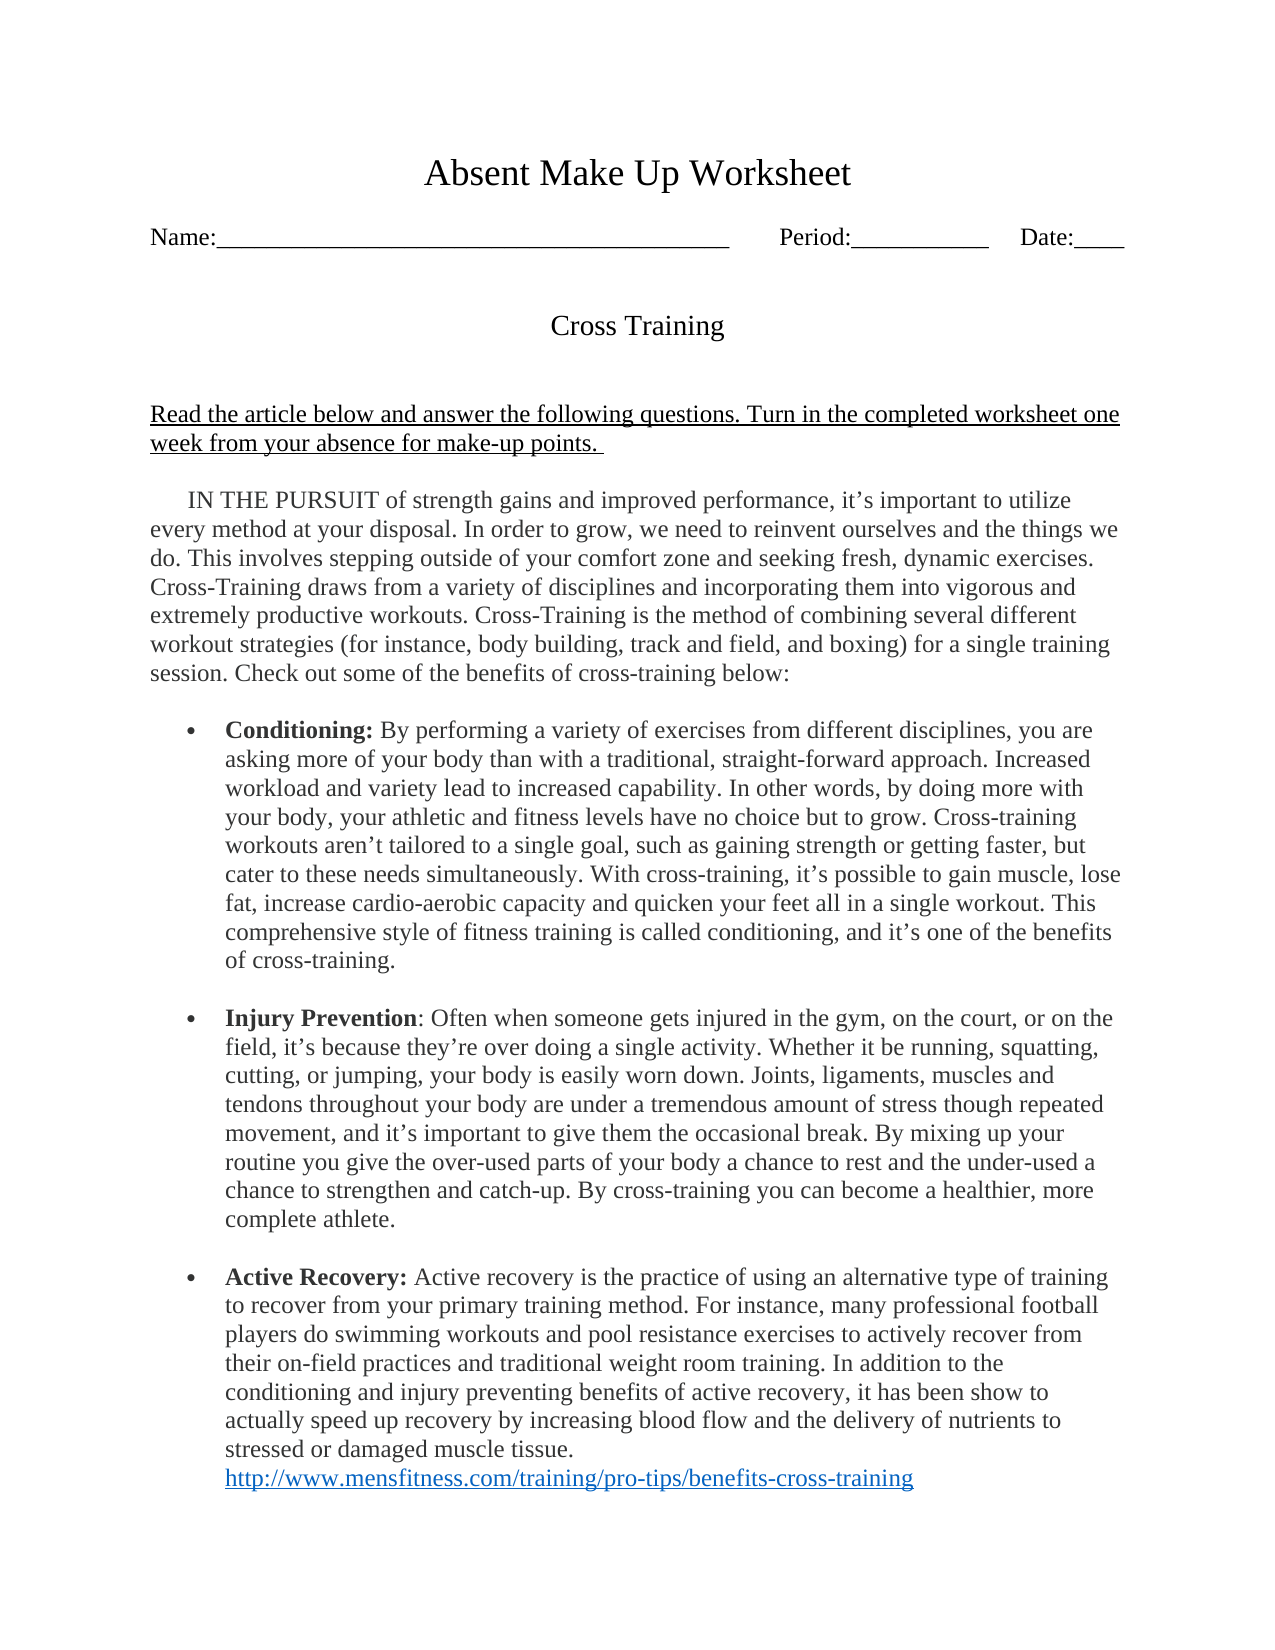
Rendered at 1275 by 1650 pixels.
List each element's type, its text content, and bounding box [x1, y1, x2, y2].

list Injury Prevention: Often when someone gets injured in the gym, on the court, or on the field, it’s because they’re over doing a single activity. Whether it be running, squatting, cutting, or jumping, your body is easily worn down. Joints, ligaments, muscles and tendons throughout your body are under a tremendous amount of stress though repeated movement, and it’s important to give them the occasional break. By mixing up your routine you give the over-used parts of your body a chance to rest and the under-used a chance to strengthen and catch-up. By cross-training you can become a healthier, more complete athlete. [187, 1003, 1125, 1233]
text http://www.mensfitness.com/training/pro-tips/benefits-cross-training [225, 1463, 1125, 1492]
text Cross Training [150, 308, 1125, 342]
list Active Recovery: Active recovery is the practice of using an alternative type of training to recover from your primary training method. For instance, many professional football players do swimming workouts and pool resistance exercises to actively recover from their on-field practices and traditional weight room training. In addition to the conditioning and injury preventing benefits of active recovery, it has been show to actually speed up recovery by increasing blood flow and the delivery of nutrients to stressed or damaged muscle tissue. [187, 1262, 1125, 1463]
text Name:_________________________________________ Period:___________ Date:____ [150, 222, 1125, 251]
text Absent Make Up Worksheet [150, 150, 1125, 193]
text IN THE PURSUIT of strength gains and improved performance, it’s important to utilize every method at your disposal. In order to grow, we need to reinvent ourselves and the things we do. This involves stepping outside of your comfort zone and seeking fresh, dynamic exercises. Cross-Training draws from a variety of disciplines and incorporating them into vigorous and extremely productive workouts. Cross-Training is the method of combining several different workout strategies (for instance, body building, track and field, and boxing) for a single training session. Check out some of the benefits of cross-training below: [150, 485, 1125, 687]
list Conditioning: By performing a variety of exercises from different disciplines, you are asking more of your body than with a traditional, straight-forward approach. Increased workload and variety lead to increased capability. In other words, by doing more with your body, your athletic and fitness levels have no choice but to grow. Cross-training workouts aren’t tailored to a single goal, such as gaining strength or getting faster, but cater to these needs simultaneously. With cross-training, it’s possible to gain muscle, lose fat, increase cardio-aerobic capacity and quicken your feet all in a single workout. This comprehensive style of fitness training is called conditioning, and it’s one of the benefits of cross-training. [187, 715, 1125, 974]
text Read the article below and answer the following questions. Turn in the completed worksheet one week from your absence for make-up points. [150, 399, 1125, 457]
